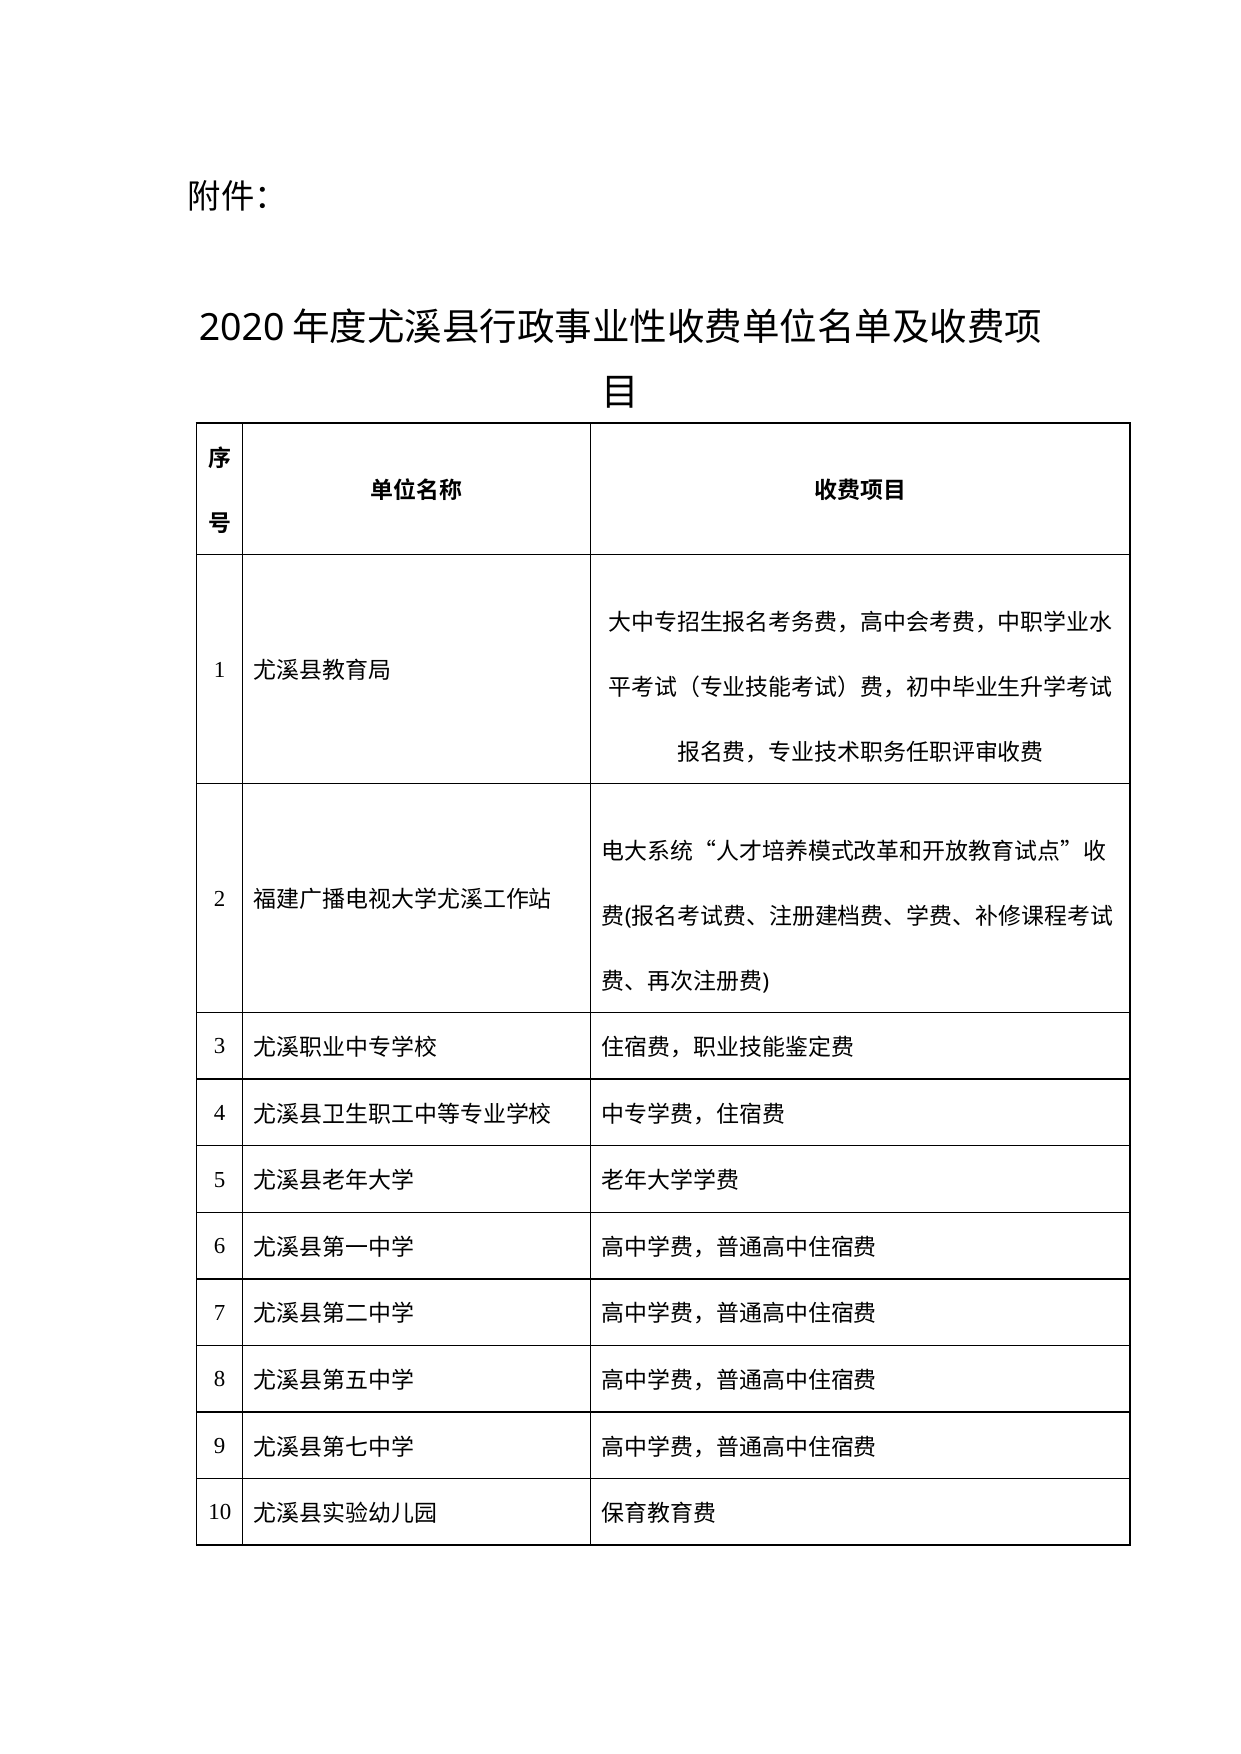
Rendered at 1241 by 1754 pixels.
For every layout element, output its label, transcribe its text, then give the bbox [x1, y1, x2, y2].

table_cell 8 [197, 1346, 242, 1411]
table_header 收费项目 [591, 424, 1129, 553]
table_cell 5 [197, 1146, 242, 1211]
table_cell 7 [197, 1280, 242, 1344]
table_cell 尤溪县实验幼儿园 [243, 1479, 590, 1544]
text 附件： [187, 162, 1053, 227]
table_cell 高中学费，普通高中住宿费 [591, 1280, 1129, 1344]
table_cell 中专学费，住宿费 [591, 1080, 1129, 1145]
table_header 单位名称 [243, 424, 590, 553]
table_cell 1 [197, 555, 242, 783]
table_cell 4 [197, 1080, 242, 1145]
table_cell 电大系统“人才培养模式改革和开放教育试点”收费(报名考试费、注册建档费、学费、补修课程考试费、再次注册费) [591, 784, 1129, 1012]
table_cell 尤溪县老年大学 [243, 1146, 590, 1211]
table_cell 尤溪县第一中学 [243, 1213, 590, 1278]
table_cell 尤溪县第五中学 [243, 1346, 590, 1411]
table_header 序号 [197, 424, 242, 553]
table_cell 保育教育费 [591, 1479, 1129, 1544]
table_cell 10 [197, 1479, 242, 1544]
table_cell 尤溪县第二中学 [243, 1280, 590, 1344]
table_cell 尤溪县卫生职工中等专业学校 [243, 1080, 590, 1145]
table_cell 高中学费，普通高中住宿费 [591, 1413, 1129, 1478]
table_cell 大中专招生报名考务费，高中会考费，中职学业水平考试（专业技能考试）费，初中毕业生升学考试报名费，专业技术职务任职评审收费 [591, 555, 1129, 783]
table_cell 6 [197, 1213, 242, 1278]
table_cell 老年大学学费 [591, 1146, 1129, 1211]
table_cell 2 [197, 784, 242, 1012]
table_cell 高中学费，普通高中住宿费 [591, 1213, 1129, 1278]
table_cell 尤溪职业中专学校 [243, 1013, 590, 1078]
table_cell 住宿费，职业技能鉴定费 [591, 1013, 1129, 1078]
table_cell 福建广播电视大学尤溪工作站 [243, 784, 590, 1012]
table_cell 尤溪县教育局 [243, 555, 590, 783]
table_cell 9 [197, 1413, 242, 1478]
table_cell 高中学费，普通高中住宿费 [591, 1346, 1129, 1411]
text 2020年度尤溪县行政事业性收费单位名单及收费项目 [187, 292, 1053, 422]
table_cell 尤溪县第七中学 [243, 1413, 590, 1478]
table_cell 3 [197, 1013, 242, 1078]
